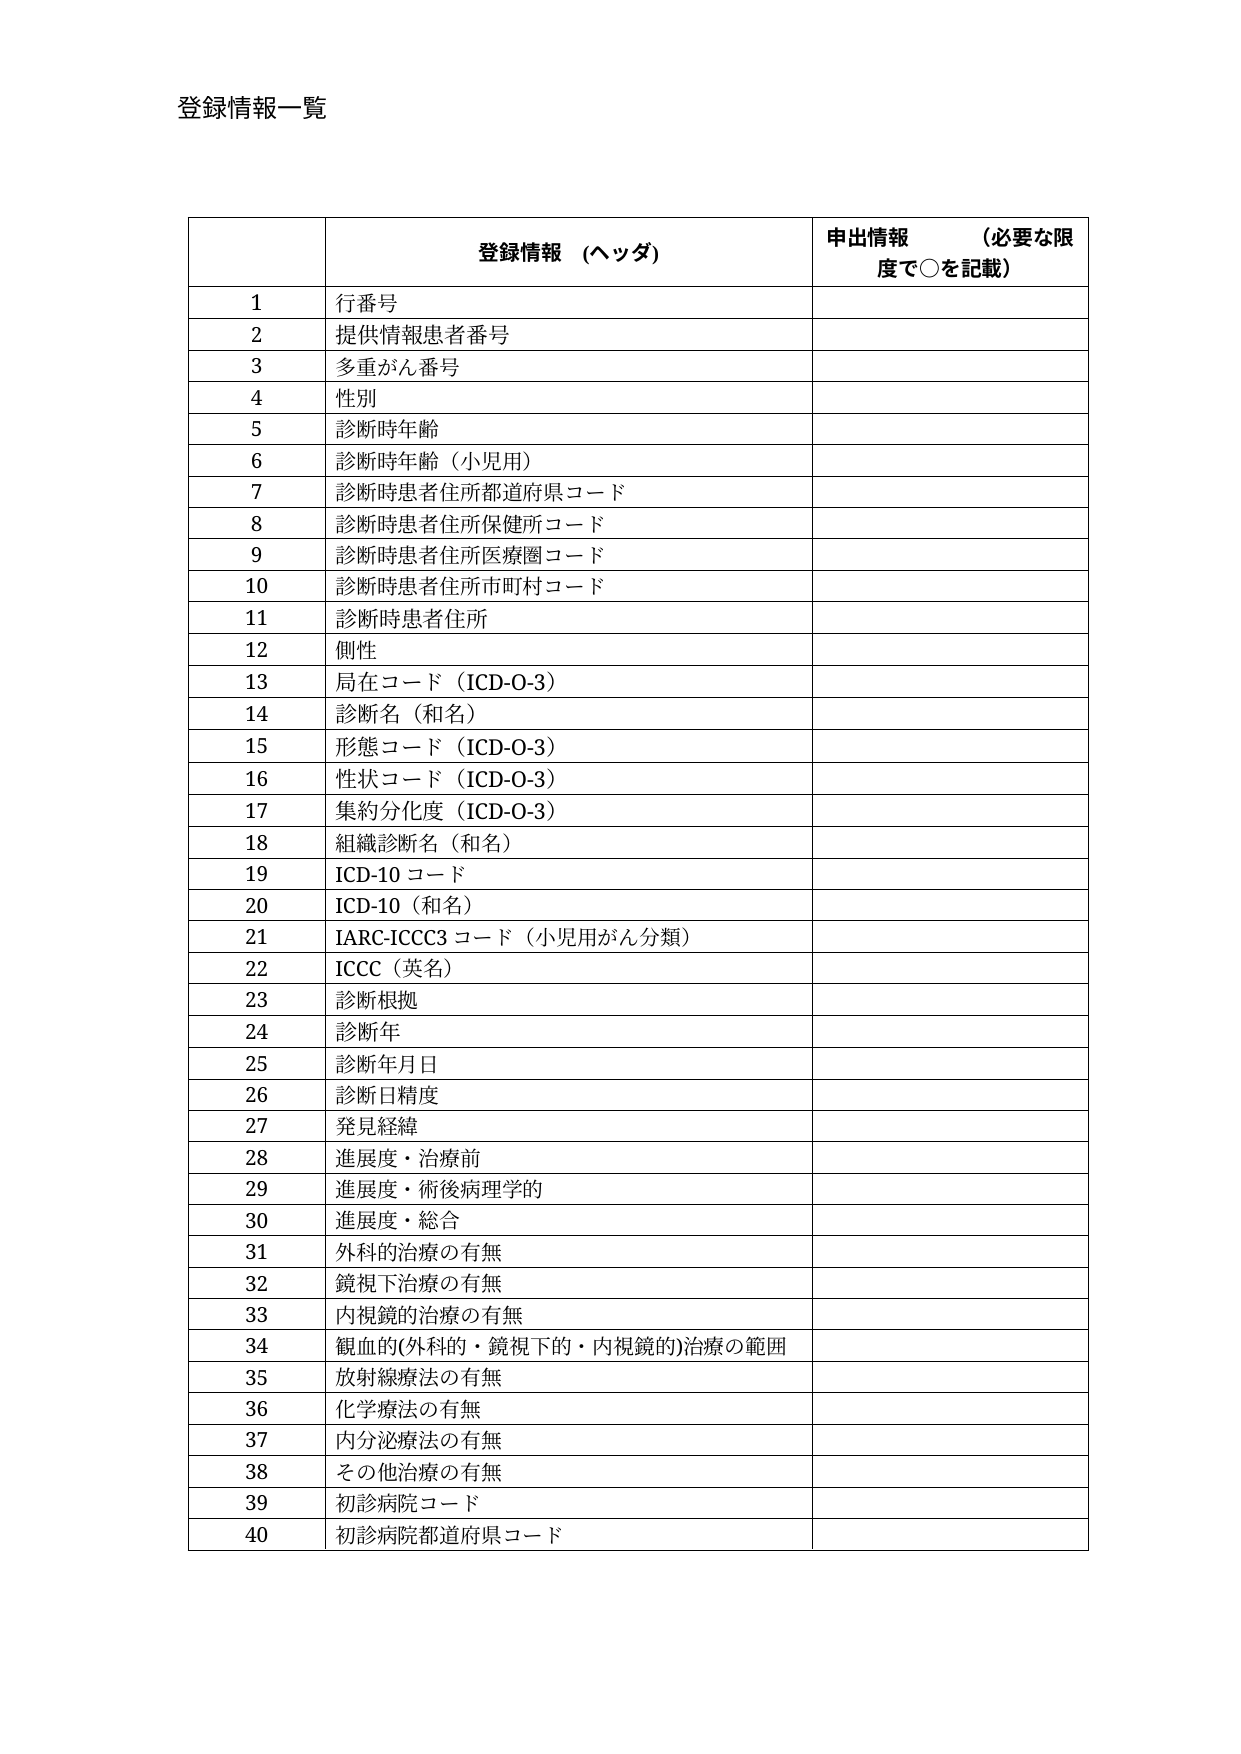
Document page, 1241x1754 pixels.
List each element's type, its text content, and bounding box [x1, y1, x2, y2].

table_cell 34 [189, 1330, 325, 1361]
table_cell 鏡視下治療の有無 [326, 1268, 812, 1298]
table_cell [813, 698, 1088, 729]
table_cell 側性 [326, 634, 812, 665]
table_cell 32 [189, 1268, 325, 1298]
table_cell [813, 1299, 1088, 1329]
table_cell 進展度・総合 [326, 1205, 812, 1235]
table_cell 局在コード（ICD-O-3） [326, 666, 812, 697]
table_cell 21 [189, 921, 325, 952]
table_cell 16 [189, 763, 325, 794]
table_cell 22 [189, 953, 325, 983]
table_cell [813, 1236, 1088, 1267]
table_cell [813, 1425, 1088, 1455]
table_cell ICCC（英名） [326, 953, 812, 983]
table_cell 観血的(外科的・鏡視下的・内視鏡的)治療の範囲 [326, 1330, 812, 1361]
table_header 登録情報 (ヘッダ) [326, 218, 812, 286]
table_cell 29 [189, 1174, 325, 1204]
table_cell 1 [189, 287, 325, 318]
table_cell 11 [189, 602, 325, 633]
table_cell 性状コード（ICD-O-3） [326, 763, 812, 794]
table_cell 17 [189, 795, 325, 826]
table_cell [813, 1519, 1088, 1549]
table_cell 15 [189, 730, 325, 761]
table_cell 23 [189, 984, 325, 1015]
table_cell [813, 1362, 1088, 1392]
table_cell IARC-ICCC3コード（小児用がん分類） [326, 921, 812, 952]
table_cell 診断日精度 [326, 1080, 812, 1110]
table_cell [813, 287, 1088, 318]
table_cell 診断時患者住所都道府県コード [326, 477, 812, 507]
table_cell 診断時年齢（小児用） [326, 445, 812, 476]
table_cell [813, 1330, 1088, 1361]
table_cell 性別 [326, 382, 812, 413]
table_cell [813, 634, 1088, 665]
table_cell 診断年 [326, 1016, 812, 1047]
table_cell 25 [189, 1048, 325, 1078]
table_cell [813, 1111, 1088, 1141]
table_cell [813, 921, 1088, 952]
table_cell 初診病院コード [326, 1488, 812, 1518]
table_cell 35 [189, 1362, 325, 1392]
table_cell [813, 795, 1088, 826]
table_cell 放射線療法の有無 [326, 1362, 812, 1392]
table_cell [813, 571, 1088, 601]
table_cell [813, 1268, 1088, 1298]
table_cell [813, 602, 1088, 633]
table_cell 37 [189, 1425, 325, 1455]
table_cell 多重がん番号 [326, 351, 812, 381]
table_cell 診断時患者住所 [326, 602, 812, 633]
table_cell 内視鏡的治療の有無 [326, 1299, 812, 1329]
table_cell 8 [189, 508, 325, 538]
table_cell 19 [189, 859, 325, 889]
table_cell 2 [189, 319, 325, 350]
table_cell [813, 827, 1088, 857]
table_cell 28 [189, 1142, 325, 1172]
table_cell 13 [189, 666, 325, 697]
table_cell [813, 1016, 1088, 1047]
table_cell [813, 1080, 1088, 1110]
table_cell 40 [189, 1519, 325, 1549]
table_cell 7 [189, 477, 325, 507]
table_cell 内分泌療法の有無 [326, 1425, 812, 1455]
table_cell [813, 319, 1088, 350]
table_cell 化学療法の有無 [326, 1393, 812, 1424]
table_cell 診断時患者住所保健所コード [326, 508, 812, 538]
table_cell [813, 1456, 1088, 1487]
table_cell [813, 1488, 1088, 1518]
table_cell 24 [189, 1016, 325, 1047]
table_cell 進展度・術後病理学的 [326, 1174, 812, 1204]
table_cell [813, 508, 1088, 538]
table_cell 39 [189, 1488, 325, 1518]
table_cell [813, 763, 1088, 794]
table_cell [813, 1174, 1088, 1204]
table_cell [813, 666, 1088, 697]
table_cell 36 [189, 1393, 325, 1424]
table_cell 33 [189, 1299, 325, 1329]
table_cell 診断名（和名） [326, 698, 812, 729]
table_cell [813, 890, 1088, 920]
table_cell 集約分化度（ICD-O-3） [326, 795, 812, 826]
table_cell その他治療の有無 [326, 1456, 812, 1487]
table_cell [813, 1393, 1088, 1424]
table_cell 提供情報患者番号 [326, 319, 812, 350]
table_cell [813, 539, 1088, 569]
table_cell [813, 984, 1088, 1015]
table_cell 26 [189, 1080, 325, 1110]
table_cell 診断時患者住所市町村コード [326, 571, 812, 601]
table_header [189, 218, 325, 286]
table_cell 発見経緯 [326, 1111, 812, 1141]
table_cell 初診病院都道府県コード [326, 1519, 812, 1549]
table_cell [813, 730, 1088, 761]
table_cell 6 [189, 445, 325, 476]
table_cell 20 [189, 890, 325, 920]
table_cell 9 [189, 539, 325, 569]
table_cell [813, 414, 1088, 444]
table_cell 31 [189, 1236, 325, 1267]
table_cell [813, 477, 1088, 507]
table_cell [813, 445, 1088, 476]
table_cell [813, 953, 1088, 983]
table_cell 形態コード（ICD-O-3） [326, 730, 812, 761]
table_cell 30 [189, 1205, 325, 1235]
table_cell 組織診断名（和名） [326, 827, 812, 857]
table_cell 5 [189, 414, 325, 444]
table_cell 38 [189, 1456, 325, 1487]
table_cell 14 [189, 698, 325, 729]
table_cell 診断根拠 [326, 984, 812, 1015]
table_cell ICD-10（和名） [326, 890, 812, 920]
table_cell [813, 859, 1088, 889]
table_cell 進展度・治療前 [326, 1142, 812, 1172]
table_cell 診断時年齢 [326, 414, 812, 444]
table_cell 18 [189, 827, 325, 857]
table_cell 行番号 [326, 287, 812, 318]
table_cell ICD-10コード [326, 859, 812, 889]
table_header 申出情報 （必要な限度で○を記載） [813, 218, 1088, 286]
table_cell [813, 1205, 1088, 1235]
table_cell 12 [189, 634, 325, 665]
table_cell 27 [189, 1111, 325, 1141]
table_cell [813, 351, 1088, 381]
table_cell 10 [189, 571, 325, 601]
table_cell [813, 382, 1088, 413]
table_cell 外科的治療の有無 [326, 1236, 812, 1267]
table_cell 診断年月日 [326, 1048, 812, 1078]
table_cell 3 [189, 351, 325, 381]
table_cell [813, 1142, 1088, 1172]
table_cell 4 [189, 382, 325, 413]
table_cell 診断時患者住所医療圏コード [326, 539, 812, 569]
table_cell [813, 1048, 1088, 1078]
